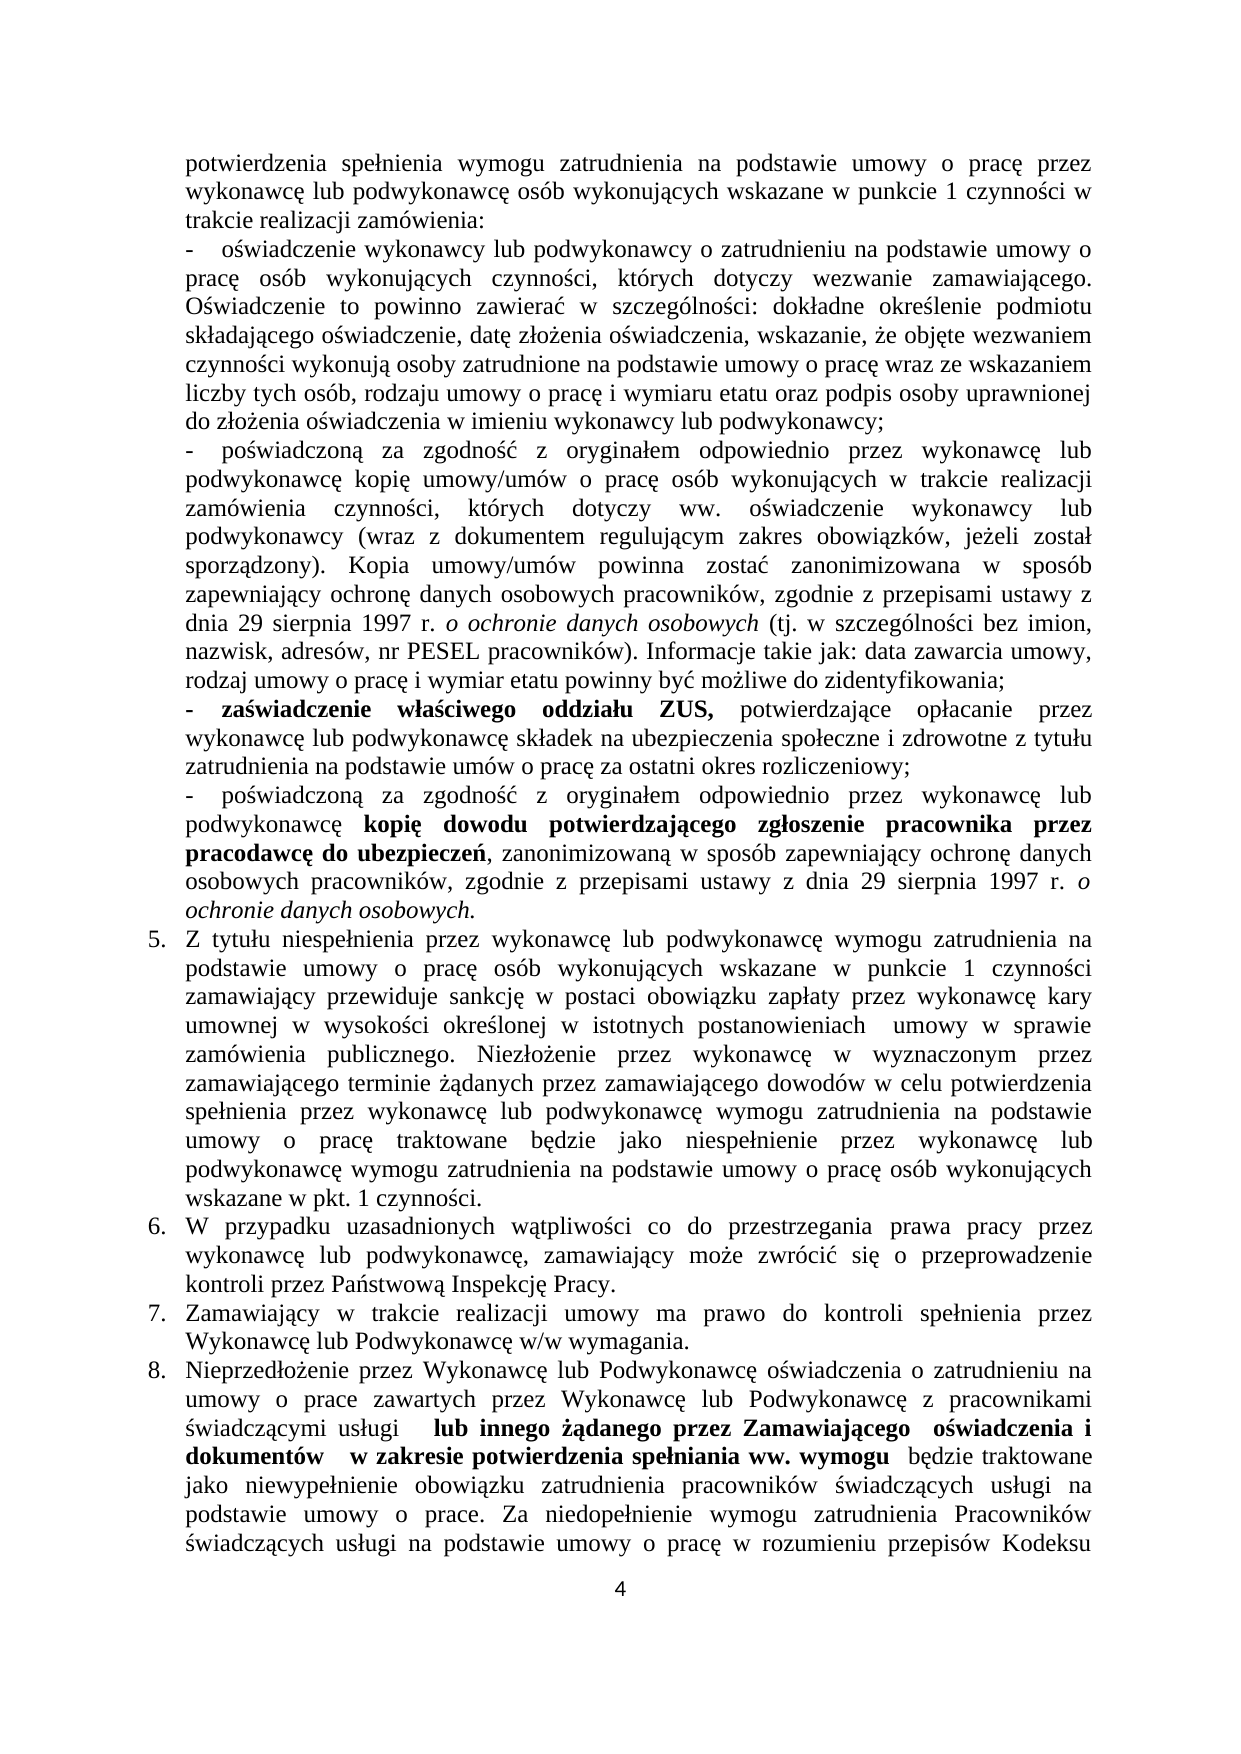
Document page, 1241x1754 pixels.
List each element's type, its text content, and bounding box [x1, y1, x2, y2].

list W przypadku uzasadnionych wątpliwości co do przestrzegania prawa pracy przez wykonawcę lub podwykonawcę, zamawiający może zwrócić się o przeprowadzenie kontroli przez Państwową Inspekcję Pracy. [148, 1211, 1093, 1298]
list - oświadczenie wykonawcy lub podwykonawcy o zatrudnieniu na podstawie umowy o pracę osób wykonujących czynności, których dotyczy wezwanie zamawiającego. Oświadczenie to powinno zawierać w szczególności: dokładne określenie podmiotu składającego oświadczenie, datę złożenia oświadczenia, wskazanie, że objęte wezwaniem czynności wykonują osoby zatrudnione na podstawie umowy o pracę wraz ze wskazaniem liczby tych osób, rodzaju umowy o pracę i wymiaru etatu oraz podpis osoby uprawnionej do złożenia oświadczenia w imieniu wykonawcy lub podwykonawcy; [185, 234, 1093, 435]
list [148, 1355, 1093, 1556]
list Z tytułu niespełnienia przez wykonawcę lub podwykonawcę wymogu zatrudnienia na podstawie umowy o pracę osób wykonujących wskazane w punkcie 1 czynności zamawiający przewiduje sankcję w postaci obowiązku zapłaty przez wykonawcę kary umownej w wysokości określonej w istotnych postanowieniach umowy w sprawie zamówienia publicznego. Niezłożenie przez wykonawcę w wyznaczonym przez zamawiającego terminie żądanych przez zamawiającego dowodów w celu potwierdzenia spełnienia przez wykonawcę lub podwykonawcę wymogu zatrudnienia na podstawie umowy o pracę traktowane będzie jako niespełnienie przez wykonawcę lub podwykonawcę wymogu zatrudnienia na podstawie umowy o pracę osób wykonujących wskazane w pkt. 1 czynności. [148, 924, 1093, 1211]
list - zaświadczenie właściwego oddziału ZUS, potwierdzające opłacanie przez wykonawcę lub podwykonawcę składek na ubezpieczenia społeczne i zdrowotne z tytułu zatrudnienia na podstawie umów o pracę za ostatni okres rozliczeniowy; [185, 694, 1093, 780]
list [148, 148, 1093, 234]
list Zamawiający w trakcie realizacji umowy ma prawo do kontroli spełnienia przez Wykonawcę lub Podwykonawcę w/w wymagania. [148, 1298, 1093, 1355]
list - poświadczoną za zgodność z oryginałem odpowiednio przez wykonawcę lub podwykonawcę kopię umowy/umów o pracę osób wykonujących w trakcie realizacji zamówienia czynności, których dotyczy ww. oświadczenie wykonawcy lub podwykonawcy (wraz z dokumentem regulującym zakres obowiązków, jeżeli został sporządzony). Kopia umowy/umów powinna zostać zanonimizowana w sposób zapewniający ochronę danych osobowych pracowników, zgodnie z przepisami ustawy z dnia 29 sierpnia 1997 r. o ochronie danych osobowych (tj. w szczególności bez imion, nazwisk, adresów, nr PESEL pracowników). Informacje takie jak: data zawarcia umowy, rodzaj umowy o pracę i wymiar etatu powinny być możliwe do zidentyfikowania; [185, 435, 1093, 694]
list - poświadczoną za zgodność z oryginałem odpowiednio przez wykonawcę lub podwykonawcę kopię dowodu potwierdzającego zgłoszenie pracownika przez pracodawcę do ubezpieczeń, zanonimizowaną w sposób zapewniający ochronę danych osobowych pracowników, zgodnie z przepisami ustawy z dnia 29 sierpnia 1997 r. o ochronie danych osobowych. [185, 780, 1093, 924]
